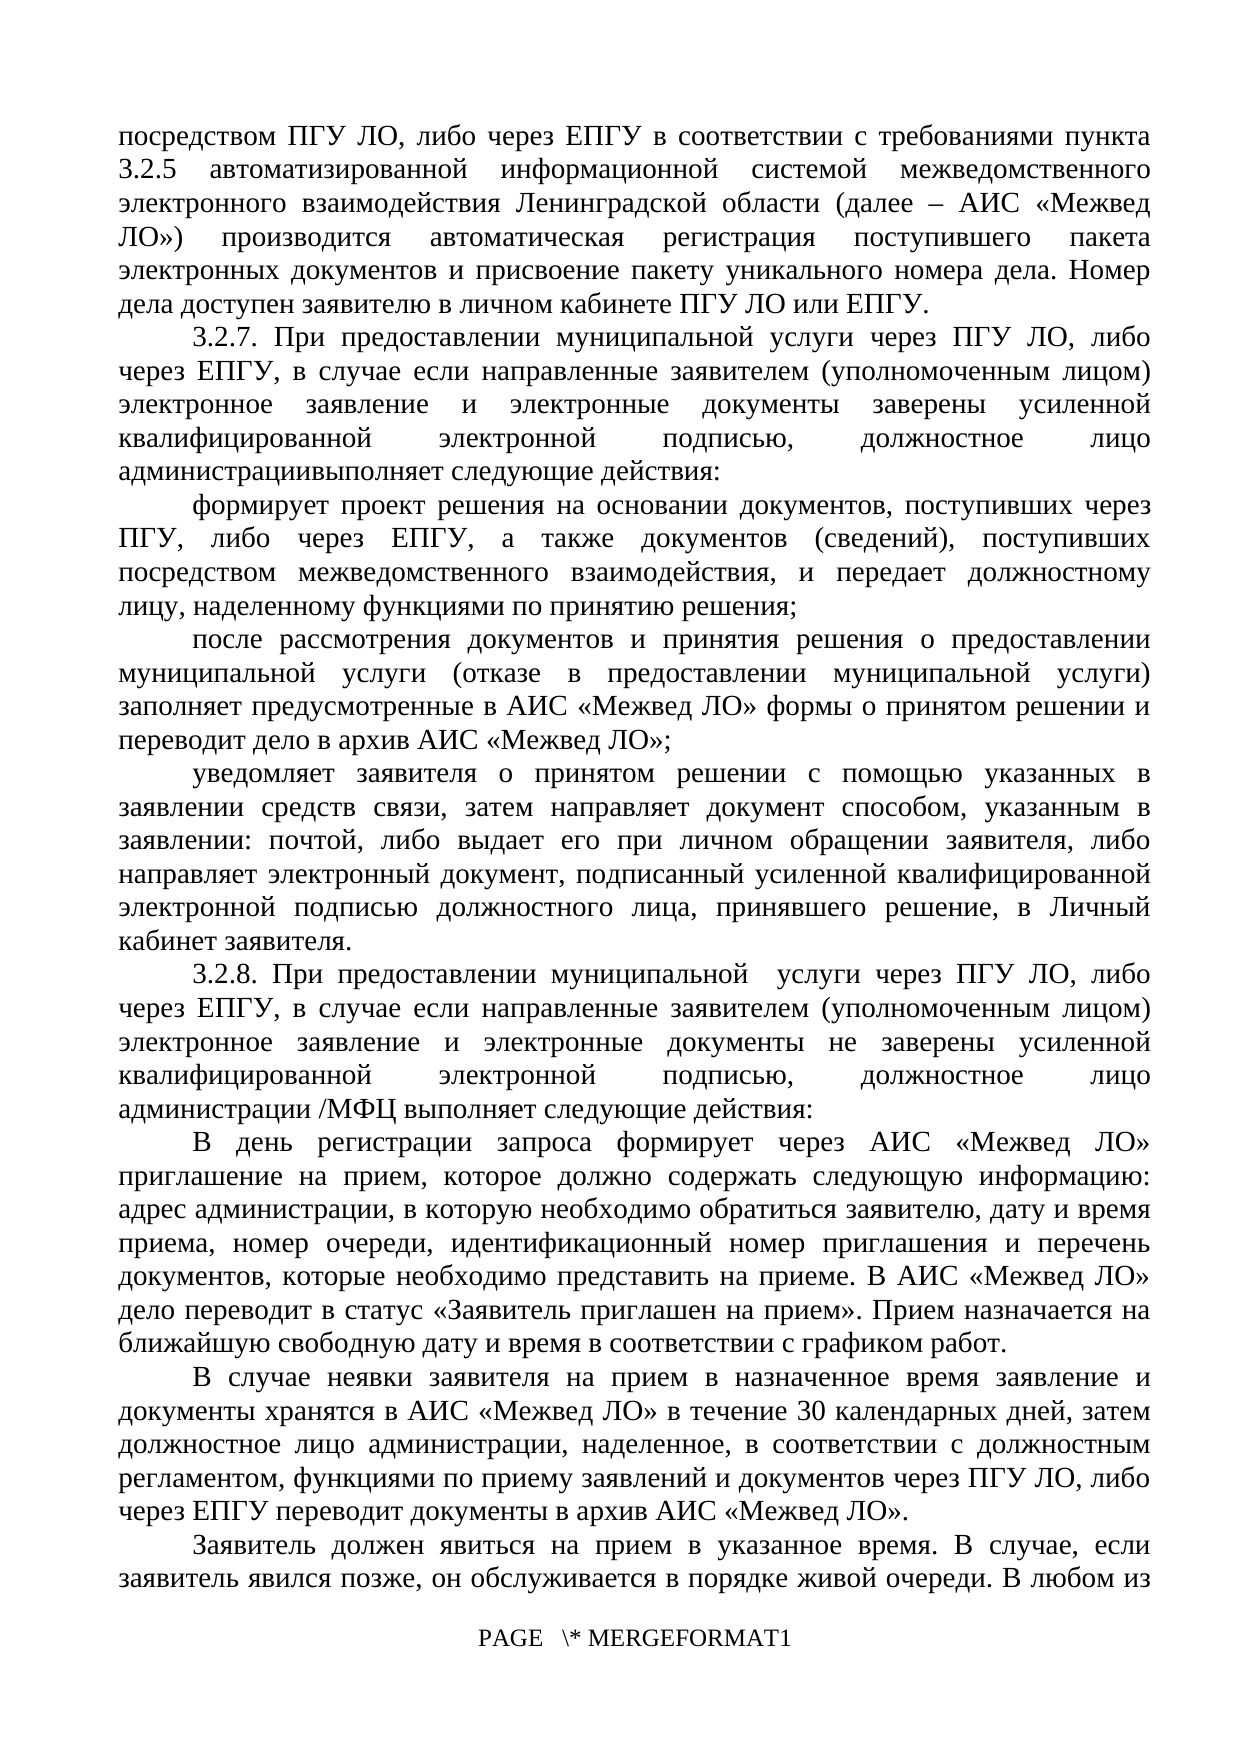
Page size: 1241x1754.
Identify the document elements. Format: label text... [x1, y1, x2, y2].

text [118, 118, 1152, 319]
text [118, 1527, 1152, 1594]
text уведомляет заявителя о принятом решении с помощью указанных в заявлении средств связи, затем направляет документ способом, указанным в заявлении: почтой, либо выдает его при личном обращении заявителя, либо направляет электронный документ, подписанный усиленной квалифицированной электронной подписью должностного лица, принявшего решение, в Личный кабинет заявителя. [118, 755, 1152, 957]
text после рассмотрения документов и принятия решения о предоставлении муниципальной услуги (отказе в предоставлении муниципальной услуги) заполняет предусмотренные в АИС «Межвед ЛО» формы о принятом решении и переводит дело в архив АИС «Межвед ЛО»; [118, 621, 1152, 755]
text В день регистрации запроса формирует через АИС «Межвед ЛО» приглашение на прием, которое должно содержать следующую информацию: адрес администрации, в которую необходимо обратиться заявителю, дату и время приема, номер очереди, идентификационный номер приглашения и перечень документов, которые необходимо представить на приеме. В АИС «Межвед ЛО» дело переводит в статус «Заявитель приглашен на прием». Прием назначается на ближайшую свободную дату и время в соответствии с графиком работ. [118, 1124, 1152, 1359]
text 3.2.8. При предоставлении муниципальной услуги через ПГУ ЛО, либо через ЕПГУ, в случае если направленные заявителем (уполномоченным лицом) электронное заявление и электронные документы не заверены усиленной квалифицированной электронной подписью, должностное лицо администрации /МФЦ выполняет следующие действия: [118, 957, 1152, 1124]
text 3.2.7. При предоставлении муниципальной услуги через ПГУ ЛО, либо через ЕПГУ, в случае если направленные заявителем (уполномоченным лицом) электронное заявление и электронные документы заверены усиленной квалифицированной электронной подписью, должностное лицо администрациивыполняет следующие действия: [118, 319, 1152, 487]
text В случае неявки заявителя на прием в назначенное время заявление и документы хранятся в АИС «Межвед ЛО» в течение 30 календарных дней, затем должностное лицо администрации, наделенное, в соответствии с должностным регламентом, функциями по приему заявлений и документов через ПГУ ЛО, либо через ЕПГУ переводит документы в архив АИС «Межвед ЛО». [118, 1359, 1152, 1527]
text формирует проект решения на основании документов, поступивших через ПГУ, либо через ЕПГУ, а также документов (сведений), поступивших посредством межведомственного взаимодействия, и передает должностному лицу, наделенному функциями по принятию решения; [118, 487, 1152, 621]
